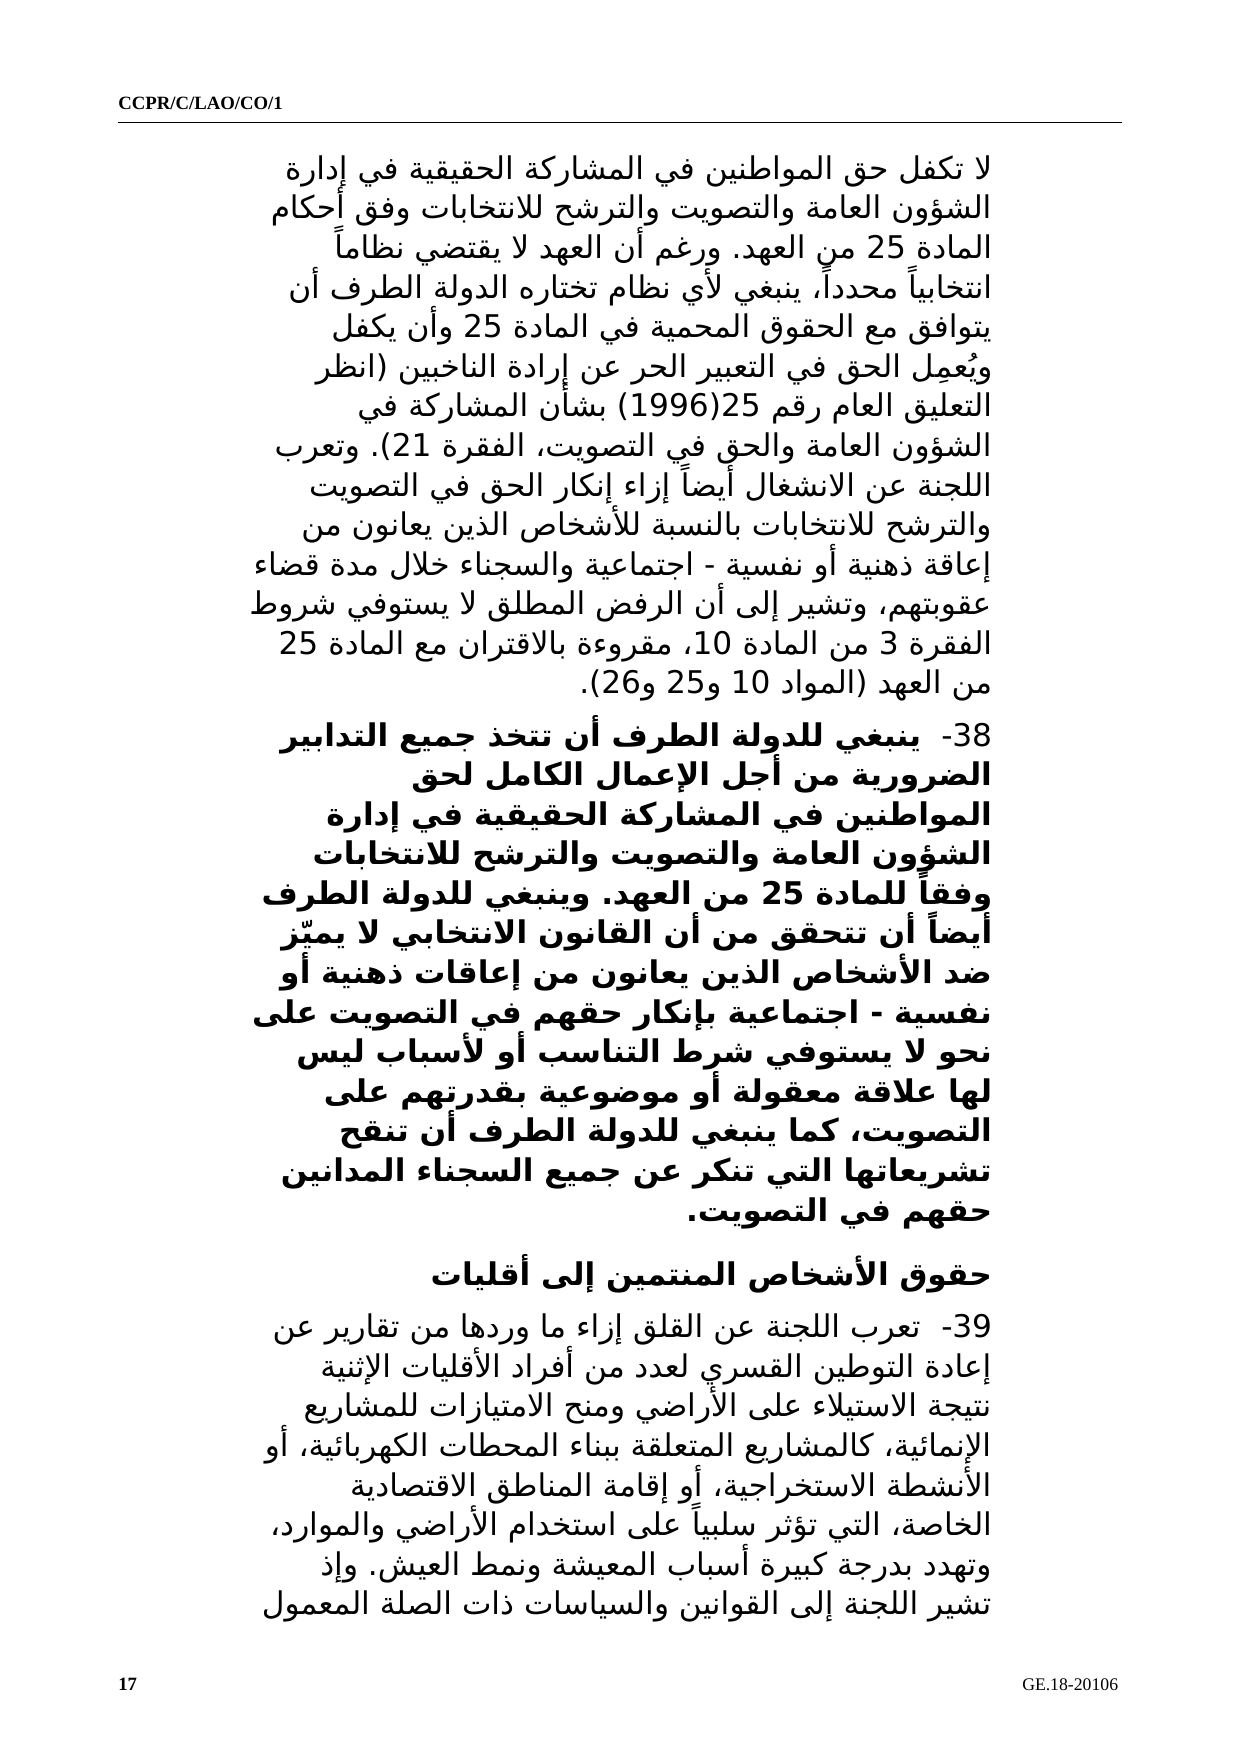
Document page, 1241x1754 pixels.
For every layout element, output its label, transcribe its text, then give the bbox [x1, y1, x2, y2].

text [248, 148, 992, 702]
text حقوق الأشخاص المنتمين إلى أقليات [248, 1254, 1122, 1293]
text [248, 1306, 992, 1623]
text 38- ينبغي للدولة الطرف أن تتخذ جميع التدابير الضرورية من أجل الإعمال الكامل لحق المواطنين في المشاركة الحقيقية في إدارة الشؤون العامة والتصويت والترشح للانتخابات وفقاً للمادة 25 من العهد. وينبغي للدولة الطرف أيضاً أن تتحقق من أن القانون الانتخابي لا يميّز ضد الأشخاص الذين يعانون من إعاقات ذهنية أو نفسية - اجتماعية بإنكار حقهم في التصويت على نحو لا يستوفي شرط التناسب أو لأسباب ليس لها علاقة معقولة أو موضوعية بقدرتهم على التصويت، كما ينبغي للدولة الطرف أن تنقح تشريعاتها التي تنكر عن جميع السجناء المدانين حقهم في التصويت. [248, 714, 992, 1229]
